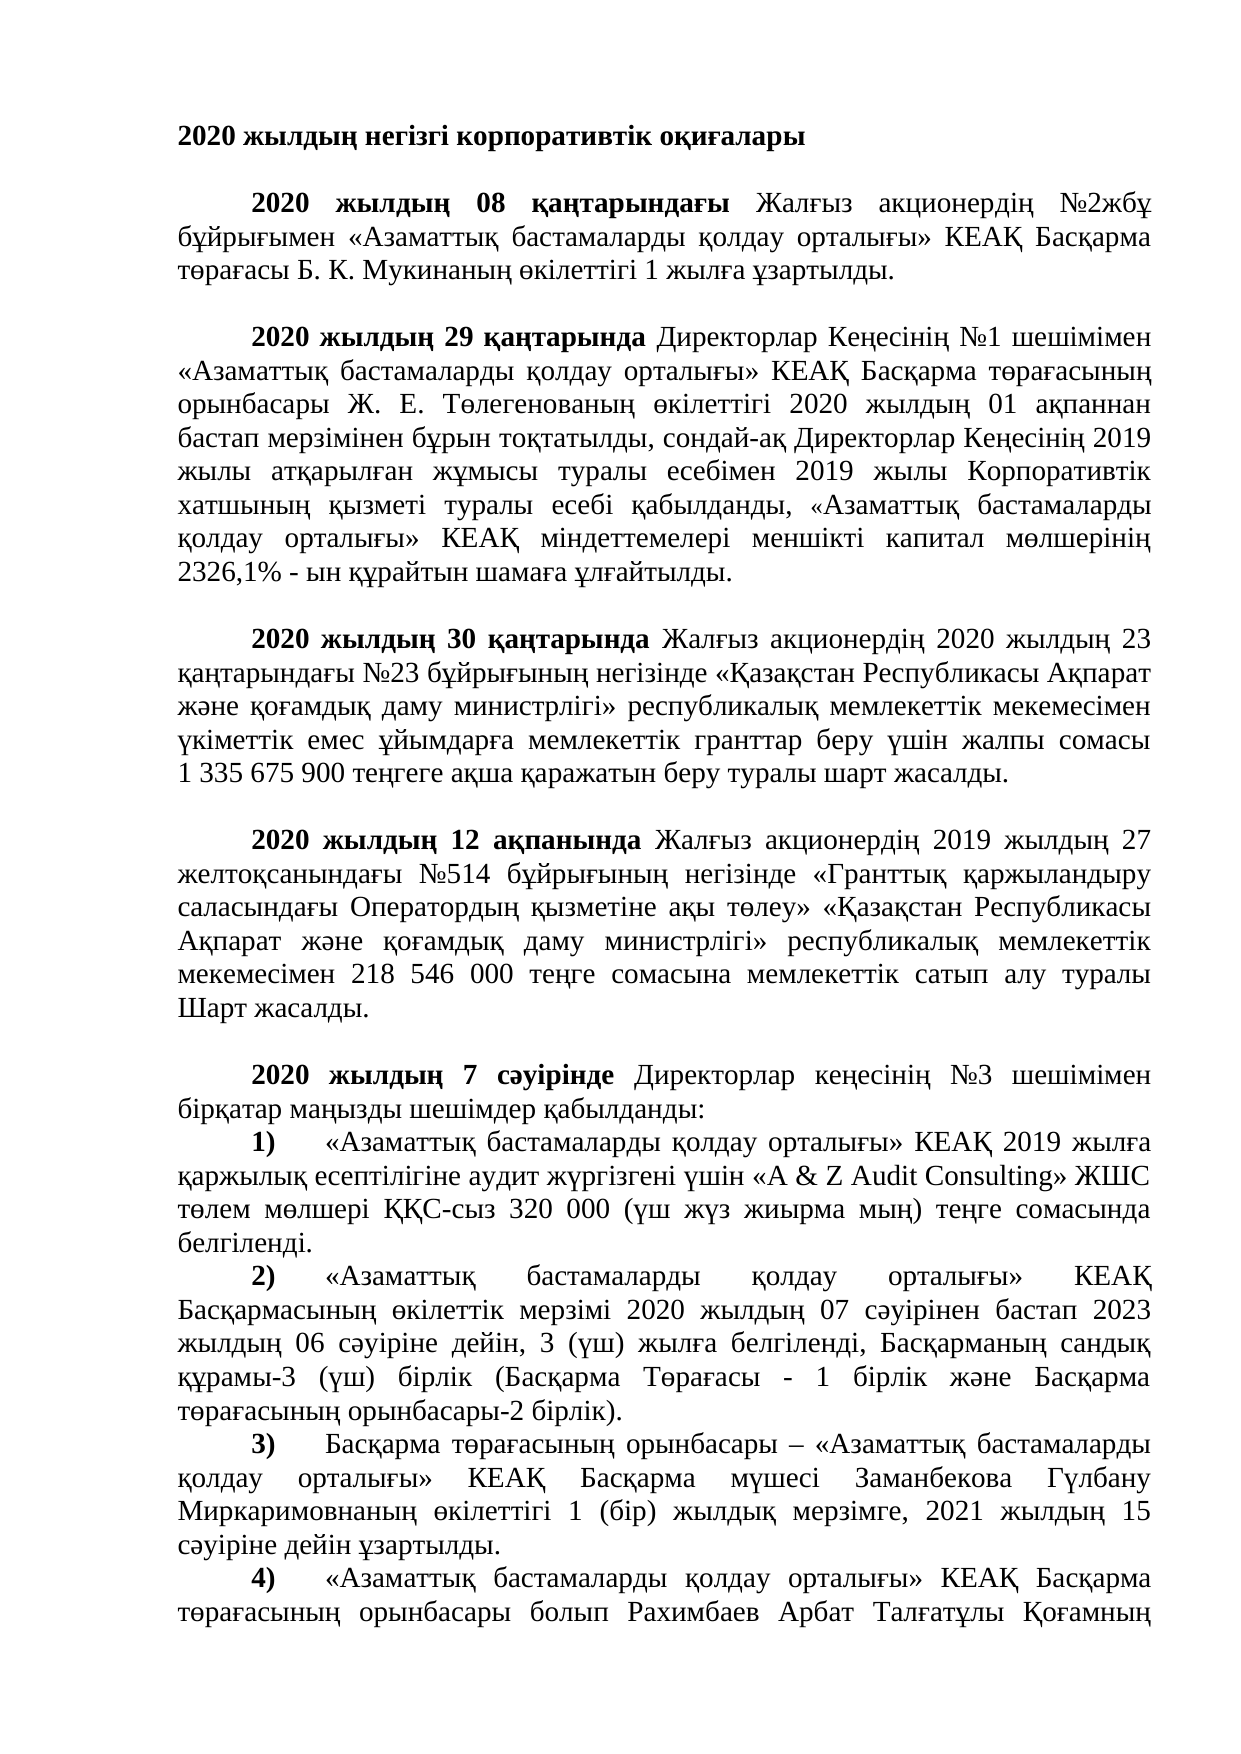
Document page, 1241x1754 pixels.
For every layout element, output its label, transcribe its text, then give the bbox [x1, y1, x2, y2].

text 2020 жылдың 12 ақпанында Жалғыз акционердің 2019 жылдың 27 желтоқсанындағы №514 бұйрығының негізінде «Гранттық қаржыландыру саласындағы Оператордың қызметіне ақы төлеу» «Қазақстан Республикасы Ақпарат және қоғамдық даму министрлігі» республикалық мемлекеттік мекемесімен 218 546 000 теңге сомасына мемлекеттік сатып алу туралы Шарт жасалды. [177, 822, 1152, 1024]
text 2020 жылдың 08 қаңтарындағы Жалғыз акционердің №2жбұ бұйрығымен «Азаматтық бастамаларды қолдау орталығы» КЕАҚ Басқарма төрағасы Б. К. Мукинаның өкілеттігі 1 жылға ұзартылды. [177, 185, 1152, 286]
text 2020 жылдың 29 қаңтарында Директорлар Кеңесінің №1 шешімімен «Азаматтық бастамаларды қолдау орталығы» КЕАҚ Басқарма төрағасының орынбасары Ж. Е. Төлегенованың өкілеттігі 2020 жылдың 01 ақпаннан бастап мерзімінен бұрын тоқтатылды, сондай-ақ Директорлар Кеңесінің 2019 жылы атқарылған жұмысы туралы есебімен 2019 жылы Корпоративтік хатшының қызметі туралы есебі қабылданды, «Азаматтық бастамаларды қолдау орталығы» КЕАҚ міндеттемелері меншікті капитал мөлшерінің 2326,1% - ын құрайтын шамаға ұлғайтылды. [177, 319, 1152, 588]
text 2020 жылдың 30 қаңтарында Жалғыз акционердің 2020 жылдың 23 қаңтарындағы №23 бұйрығының негізінде «Қазақстан Республикасы Ақпарат және қоғамдық даму министрлігі» республикалық мемлекеттік мекемесімен үкіметтік емес ұйымдарға мемлекеттік гранттар беру үшін жалпы сомасы 1 335 675 900 теңгеге ақша қаражатын беру туралы шарт жасалды. [177, 621, 1152, 789]
text 2020 жылдың 7 сәуірінде Директорлар кеңесінің №3 шешімімен бірқатар маңызды шешімдер қабылданды: [177, 1057, 1152, 1124]
text 2020 жылдың негізгі корпоративтік оқиғалары [177, 118, 1152, 152]
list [177, 1560, 1152, 1627]
list Басқарма төрағасының орынбасары – «Азаматтық бастамаларды қолдау орталығы» КЕАҚ Басқарма мүшесі Заманбекова Гүлбану Миркаримовнаның өкілеттігі 1 (бір) жылдық мерзімге, 2021 жылдың 15 сәуіріне дейін ұзартылды. [177, 1426, 1152, 1560]
list «Азаматтық бастамаларды қолдау орталығы» КЕАҚ 2019 жылға қаржылық есептілігіне аудит жүргізгені үшін «A & Z Audit Consulting» ЖШС төлем мөлшері ҚҚС-сыз 320 000 (үш жүз жиырма мың) теңге сомасында белгіленді. [177, 1124, 1152, 1258]
list «Азаматтық бастамаларды қолдау орталығы» КЕАҚ Басқармасының өкілеттік мерзімі 2020 жылдың 07 сәуірінен бастап 2023 жылдың 06 сәуіріне дейін, 3 (үш) жылға белгіленді, Басқарманың сандық құрамы-3 (үш) бірлік (Басқарма Төрағасы - 1 бірлік және Басқарма төрағасының орынбасары-2 бірлік). [177, 1258, 1152, 1426]
